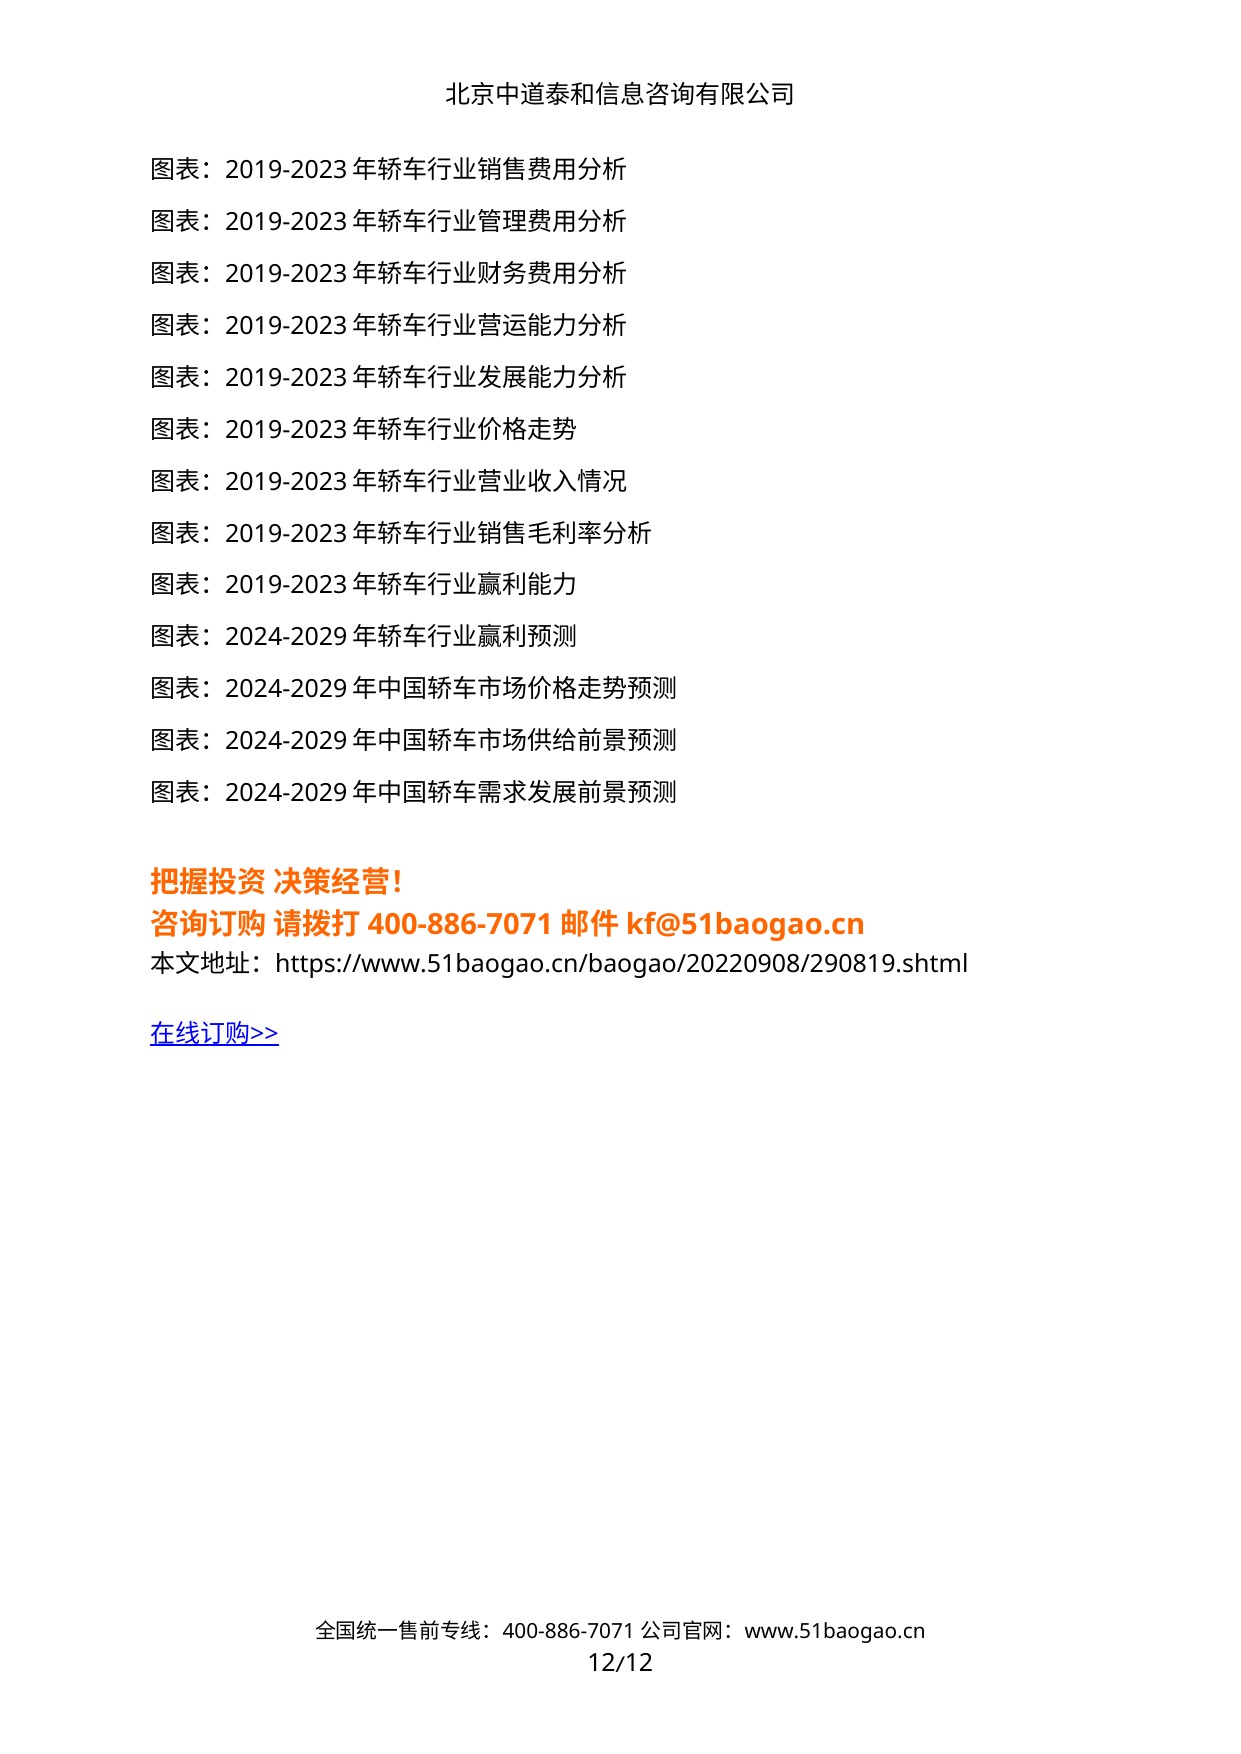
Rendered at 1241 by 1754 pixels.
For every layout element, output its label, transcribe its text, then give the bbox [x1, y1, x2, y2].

text 图表：2024-2029年中国轿车市场价格走势预测 [150, 669, 1090, 705]
text 图表：2019-2023年轿车行业发展能力分析 [150, 357, 1090, 394]
text 图表：2019-2023年轿车行业营运能力分析 [150, 306, 1090, 342]
text 图表：2019-2023年轿车行业营业收入情况 [150, 461, 1090, 497]
text 图表：2019-2023年轿车行业销售毛利率分析 [150, 513, 1090, 549]
text 图表：2024-2029年中国轿车市场供给前景预测 [150, 721, 1090, 757]
text 图表：2019-2023年轿车行业管理费用分析 [150, 202, 1090, 238]
text 图表：2019-2023年轿车行业赢利能力 [150, 565, 1090, 601]
text 把握投资 决策经营！咨询订购 请拨打 400-886-7071 邮件 kf@51baogao.cn本文地址：https://www.51baogao.cn/baogao/20220908/290819.shtml [150, 824, 1090, 979]
text 图表：2019-2023年轿车行业价格走势 [150, 409, 1090, 446]
text 图表：2019-2023年轿车行业销售费用分析 [150, 150, 1090, 186]
text 图表：2024-2029年中国轿车需求发展前景预测 [150, 772, 1090, 809]
text 在线订购>> [150, 979, 1090, 1050]
text 图表：2019-2023年轿车行业财务费用分析 [150, 254, 1090, 290]
text 图表：2024-2029年轿车行业赢利预测 [150, 617, 1090, 653]
